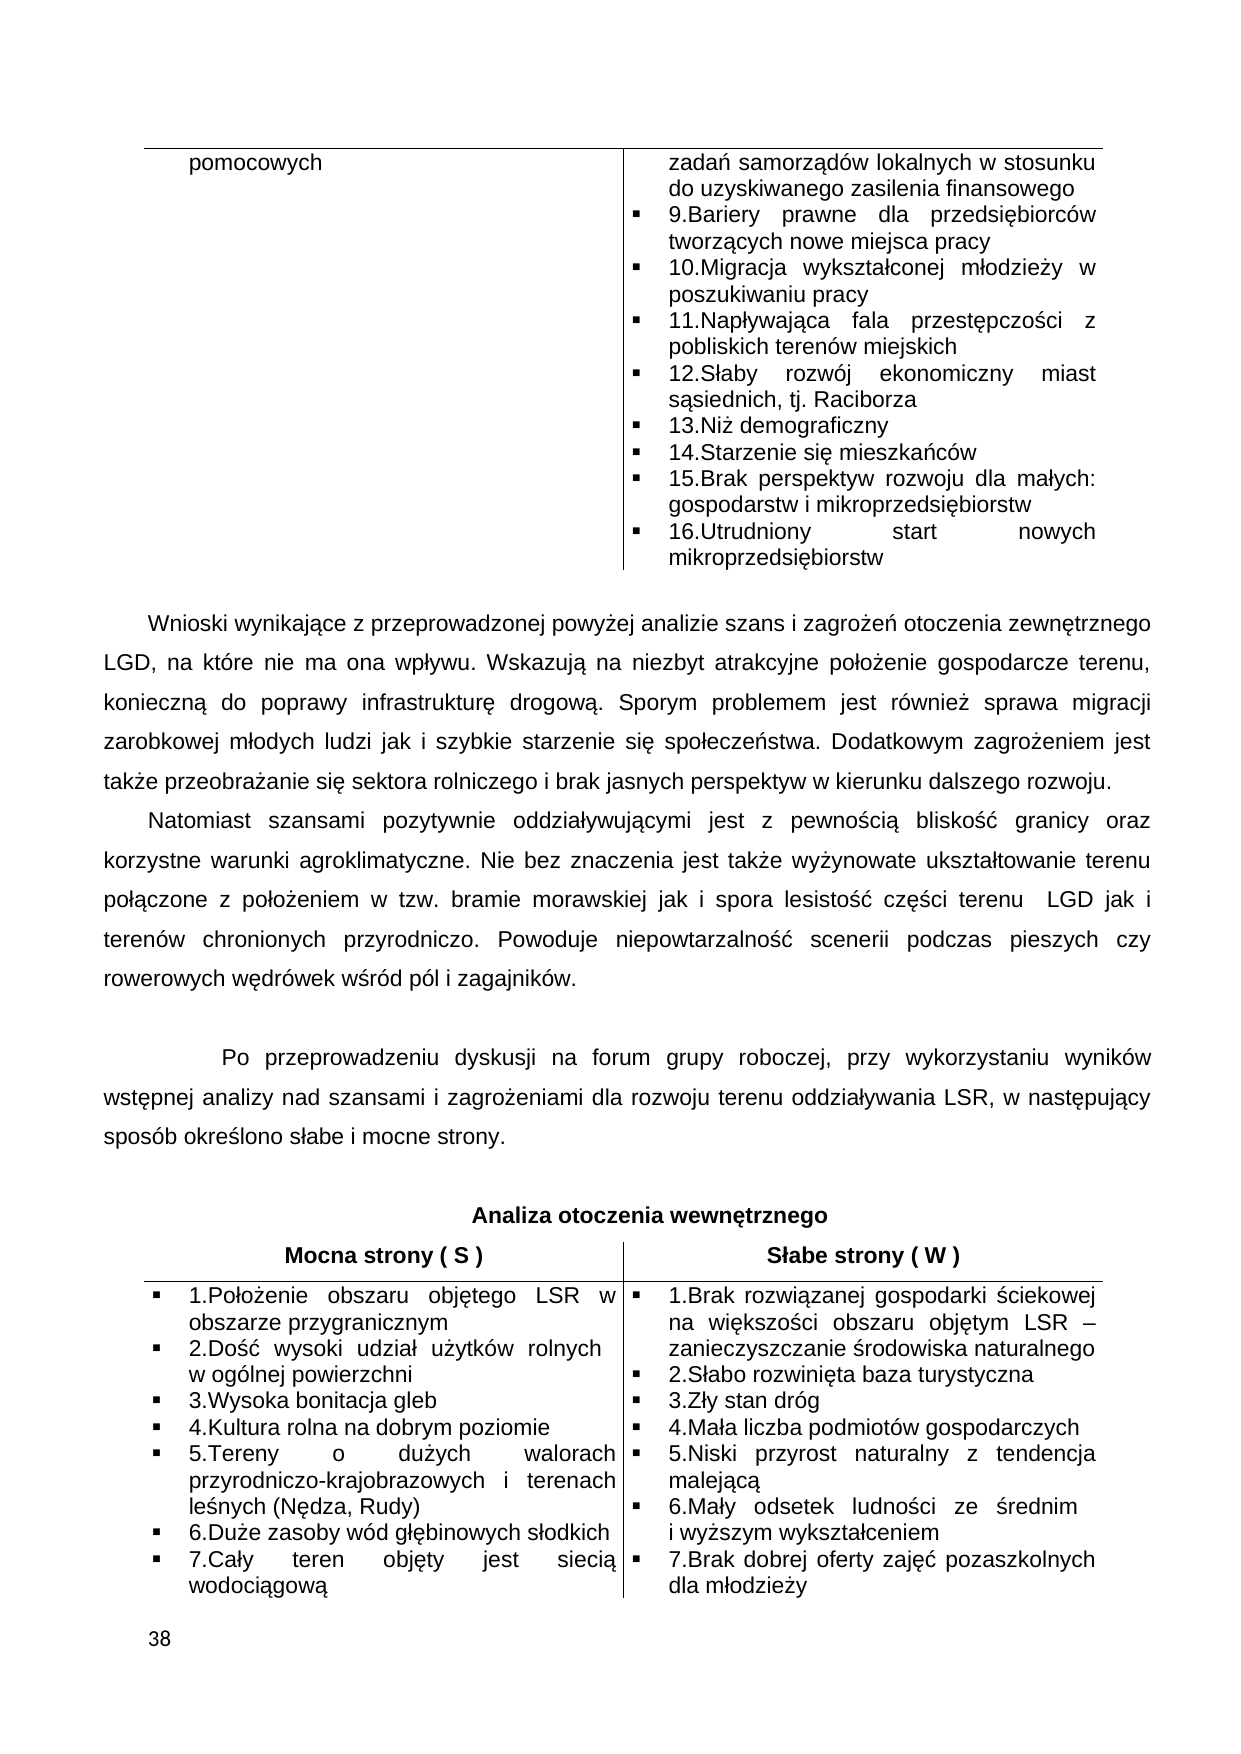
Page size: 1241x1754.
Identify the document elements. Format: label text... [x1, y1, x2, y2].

text Analiza otoczenia wewnętrznego [148, 1202, 1152, 1228]
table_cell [624, 149, 1103, 570]
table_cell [144, 1282, 623, 1598]
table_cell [624, 1282, 1103, 1598]
table_header Słabe strony ( W ) [624, 1242, 1103, 1281]
table_header Mocna strony ( S ) [144, 1242, 623, 1281]
text Wnioski wynikające z przeprowadzonej powyżej analizie szans i zagrożeń otoczenia zewnętrznego LGD, na które nie ma ona wpływu. Wskazują na niezbyt atrakcyjne położenie gospodarcze terenu, konieczną do poprawy infrastrukturę drogową. Sporym problemem jest również sprawa migracji zarobkowej młodych ludzi jak i szybkie starzenie się społeczeństwa. Dodatkowym zagrożeniem jest także przeobrażanie się sektora rolniczego i brak jasnych perspektyw w kierunku dalszego rozwoju. [103, 610, 1152, 794]
text Natomiast szansami pozytywnie oddziaływującymi jest z pewnością bliskość granicy oraz korzystne warunki agroklimatyczne. Nie bez znaczenia jest także wyżynowate ukształtowanie terenu połączone z położeniem w tzw. bramie morawskiej jak i spora lesistość części terenu LGD jak i terenów chronionych przyrodniczo. Powoduje niepowtarzalność scenerii podczas pieszych czy rowerowych wędrówek wśród pól i zagajników. [103, 807, 1152, 992]
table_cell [144, 149, 623, 570]
text Po przeprowadzeniu dyskusji na forum grupy roboczej, przy wykorzystaniu wyników wstępnej analizy nad szansami i zagrożeniami dla rozwoju terenu oddziaływania LSR, w następujący sposób określono słabe i mocne strony. [103, 1044, 1152, 1149]
